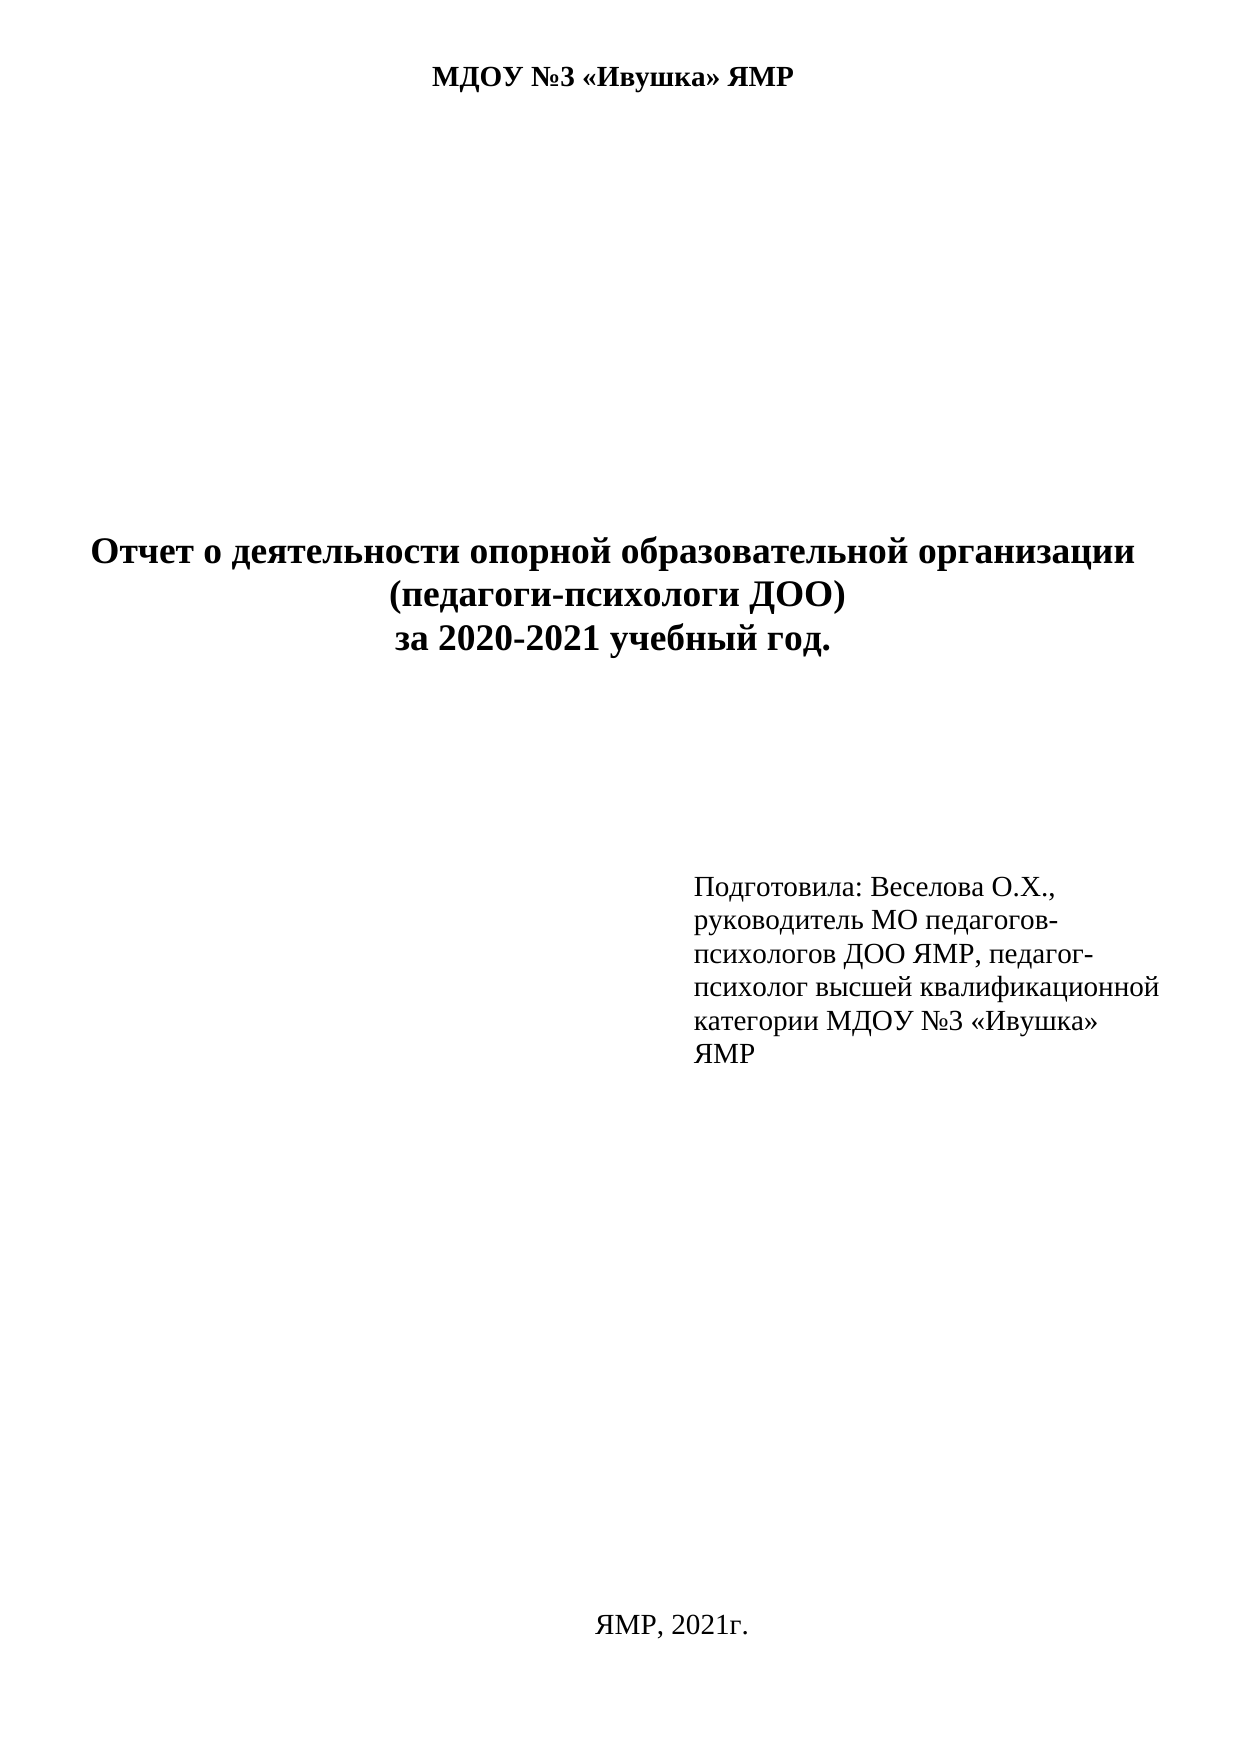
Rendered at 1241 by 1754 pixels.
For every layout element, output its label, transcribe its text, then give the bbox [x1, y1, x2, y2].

text Отчет о деятельности опорной образовательной организации [59, 529, 1167, 572]
text ЯМР, 2021г. [177, 1607, 1167, 1640]
text Подготовила: Веселова О.Х., руководитель МО педагогов-психологов ДОО ЯМР, педагог-психолог высшей квалификационной категории МДОУ №3 «Ивушка» ЯМР [693, 869, 1167, 1070]
text за 2020-2021 учебный год. [59, 615, 1167, 658]
text МДОУ №3 «Ивушка» ЯМР [59, 59, 1167, 93]
text (педагоги-психологи ДОО) [59, 572, 1167, 615]
